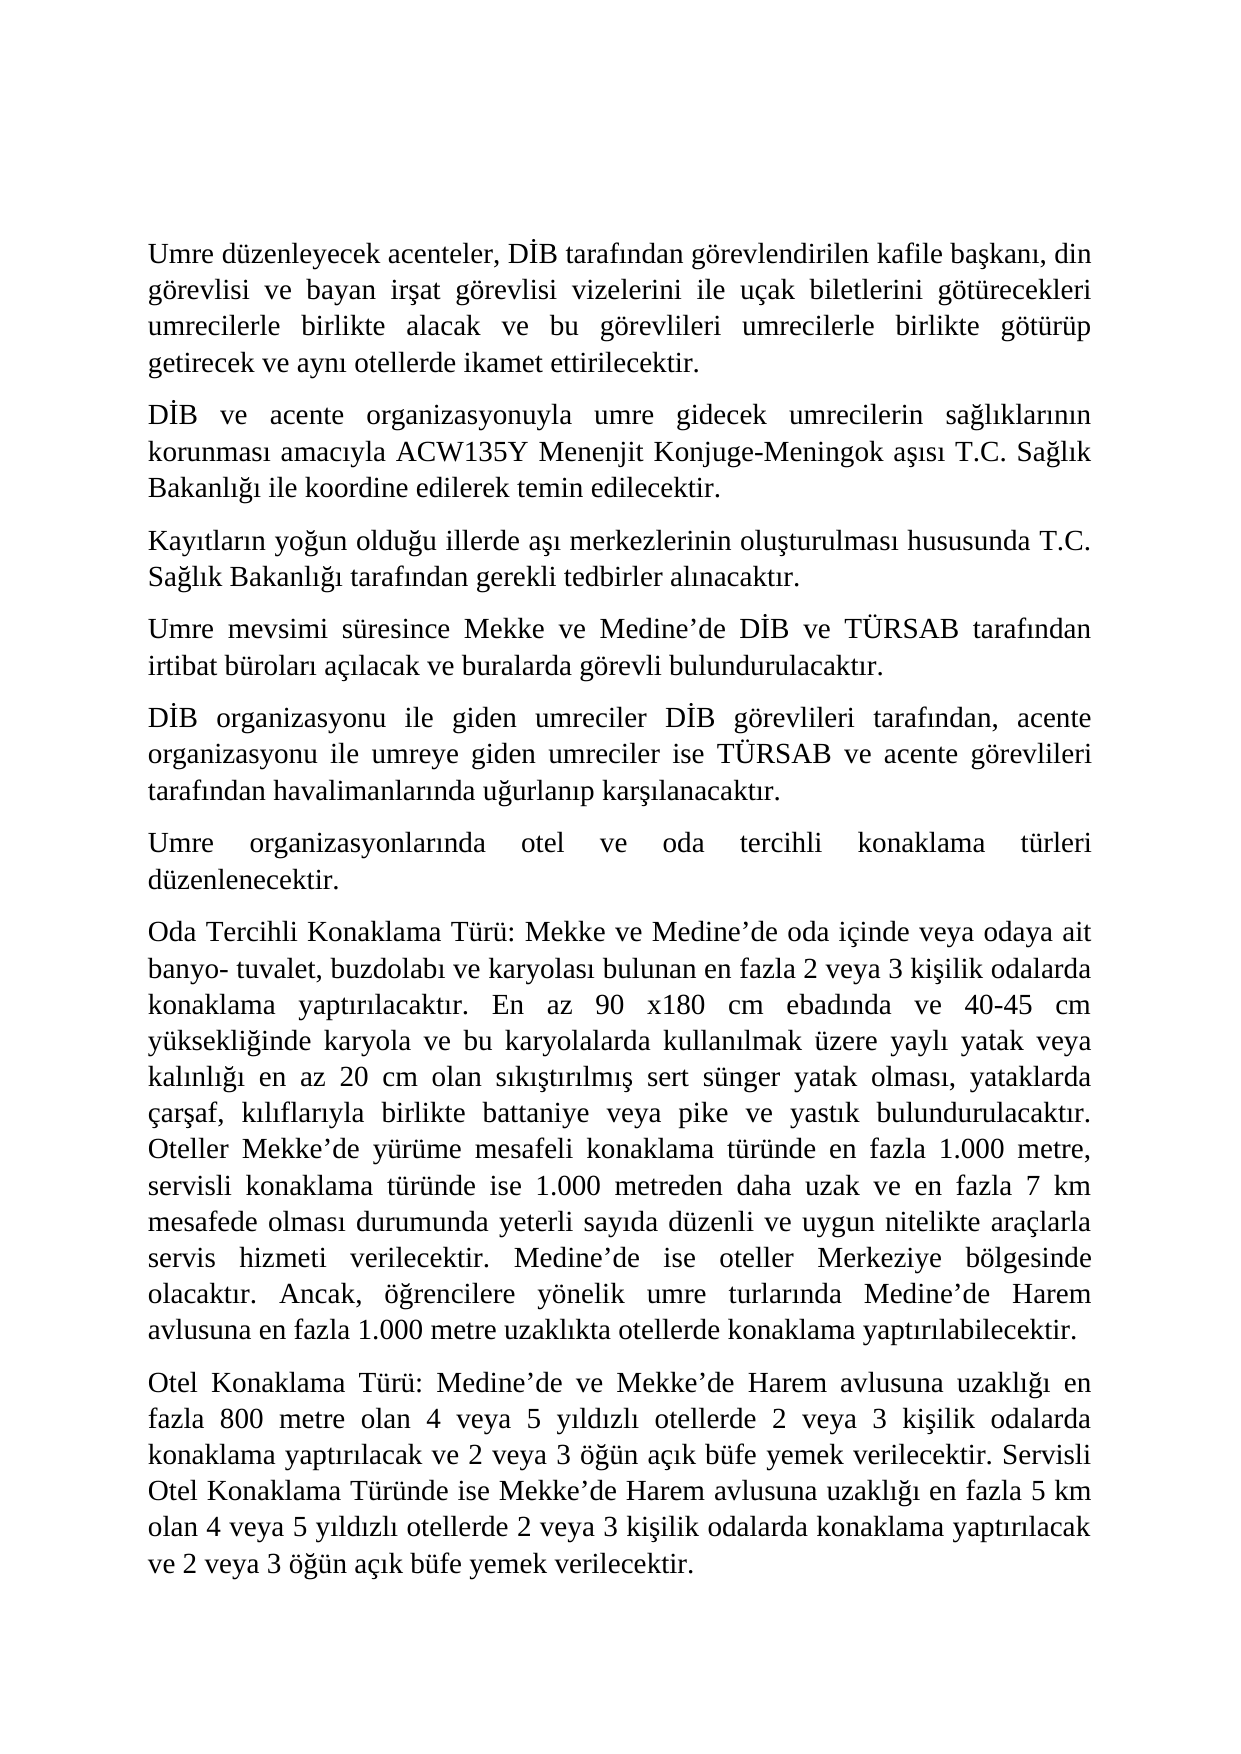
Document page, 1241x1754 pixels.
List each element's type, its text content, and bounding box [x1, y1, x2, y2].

text DİB ve acente organizasyonuyla umre gidecek umrecilerin sağlıklarının korunması amacıyla ACW135Y Menenjit Konjuge-Meningok aşısı T.C. Sağlık Bakanlığı ile koordine edilerek temin edilecektir. [148, 397, 1092, 503]
text Umre düzenleyecek acenteler, DİB tarafından görevlendirilen kafile başkanı, din görevlisi ve bayan irşat görevlisi vizelerini ile uçak biletlerini götürecekleri umrecilerle birlikte alacak ve bu görevlileri umrecilerle birlikte götürüp getirecek ve aynı otellerde ikamet ettirilecektir. [148, 236, 1092, 378]
text Kayıtların yoğun olduğu illerde aşı merkezlerinin oluşturulması hususunda T.C. Sağlık Bakanlığı tarafından gerekli tedbirler alınacaktır. [148, 523, 1092, 592]
text Umre organizasyonlarında otel ve oda tercihli konaklama türleri düzenlenecektir. [148, 826, 1092, 895]
text DİB organizasyonu ile giden umreciler DİB görevlileri tarafından, acente organizasyonu ile umreye giden umreciler ise TÜRSAB ve acente görevlileri tarafından havalimanlarında uğurlanıp karşılanacaktır. [148, 701, 1092, 806]
text Oda Tercihli Konaklama Türü: Mekke ve Medine’de oda içinde veya odaya ait banyo- tuvalet, buzdolabı ve karyolası bulunan en fazla 2 veya 3 kişilik odalarda konaklama yaptırılacaktır. En az 90 x180 cm ebadında ve 40-45 cm yüksekliğinde karyola ve bu karyolalarda kullanılmak üzere yaylı yatak veya kalınlığı en az 20 cm olan sıkıştırılmış sert sünger yatak olması, yataklarda çarşaf, kılıflarıyla birlikte battaniye veya pike ve yastık bulundurulacaktır. Oteller Mekke’de yürüme mesafeli konaklama türünde en fazla 1.000 metre, servisli konaklama türünde ise 1.000 metreden daha uzak ve en fazla 7 km mesafede olması durumunda yeterli sayıda düzenli ve uygun nitelikte araçlarla servis hizmeti verilecektir. Medine’de ise oteller Merkeziye bölgesinde olacaktır. Ancak, öğrencilere yönelik umre turlarında Medine’de Harem avlusuna en fazla 1.000 metre uzaklıkta otellerde konaklama yaptırılabilecektir. [148, 914, 1092, 1346]
text Umre mevsimi süresince Mekke ve Medine’de DİB ve TÜRSAB tarafından irtibat büroları açılacak ve buralarda görevli bulundurulacaktır. [148, 612, 1092, 681]
text Otel Konaklama Türü: Medine’de ve Mekke’de Harem avlusuna uzaklığı en fazla 800 metre olan 4 veya 5 yıldızlı otellerde 2 veya 3 kişilik odalarda konaklama yaptırılacak ve 2 veya 3 öğün açık büfe yemek verilecektir. Servisli Otel Konaklama Türünde ise Mekke’de Harem avlusuna uzaklığı en fazla 5 km olan 4 veya 5 yıldızlı otellerde 2 veya 3 kişilik odalarda konaklama yaptırılacak ve 2 veya 3 öğün açık büfe yemek verilecektir. [148, 1365, 1092, 1579]
